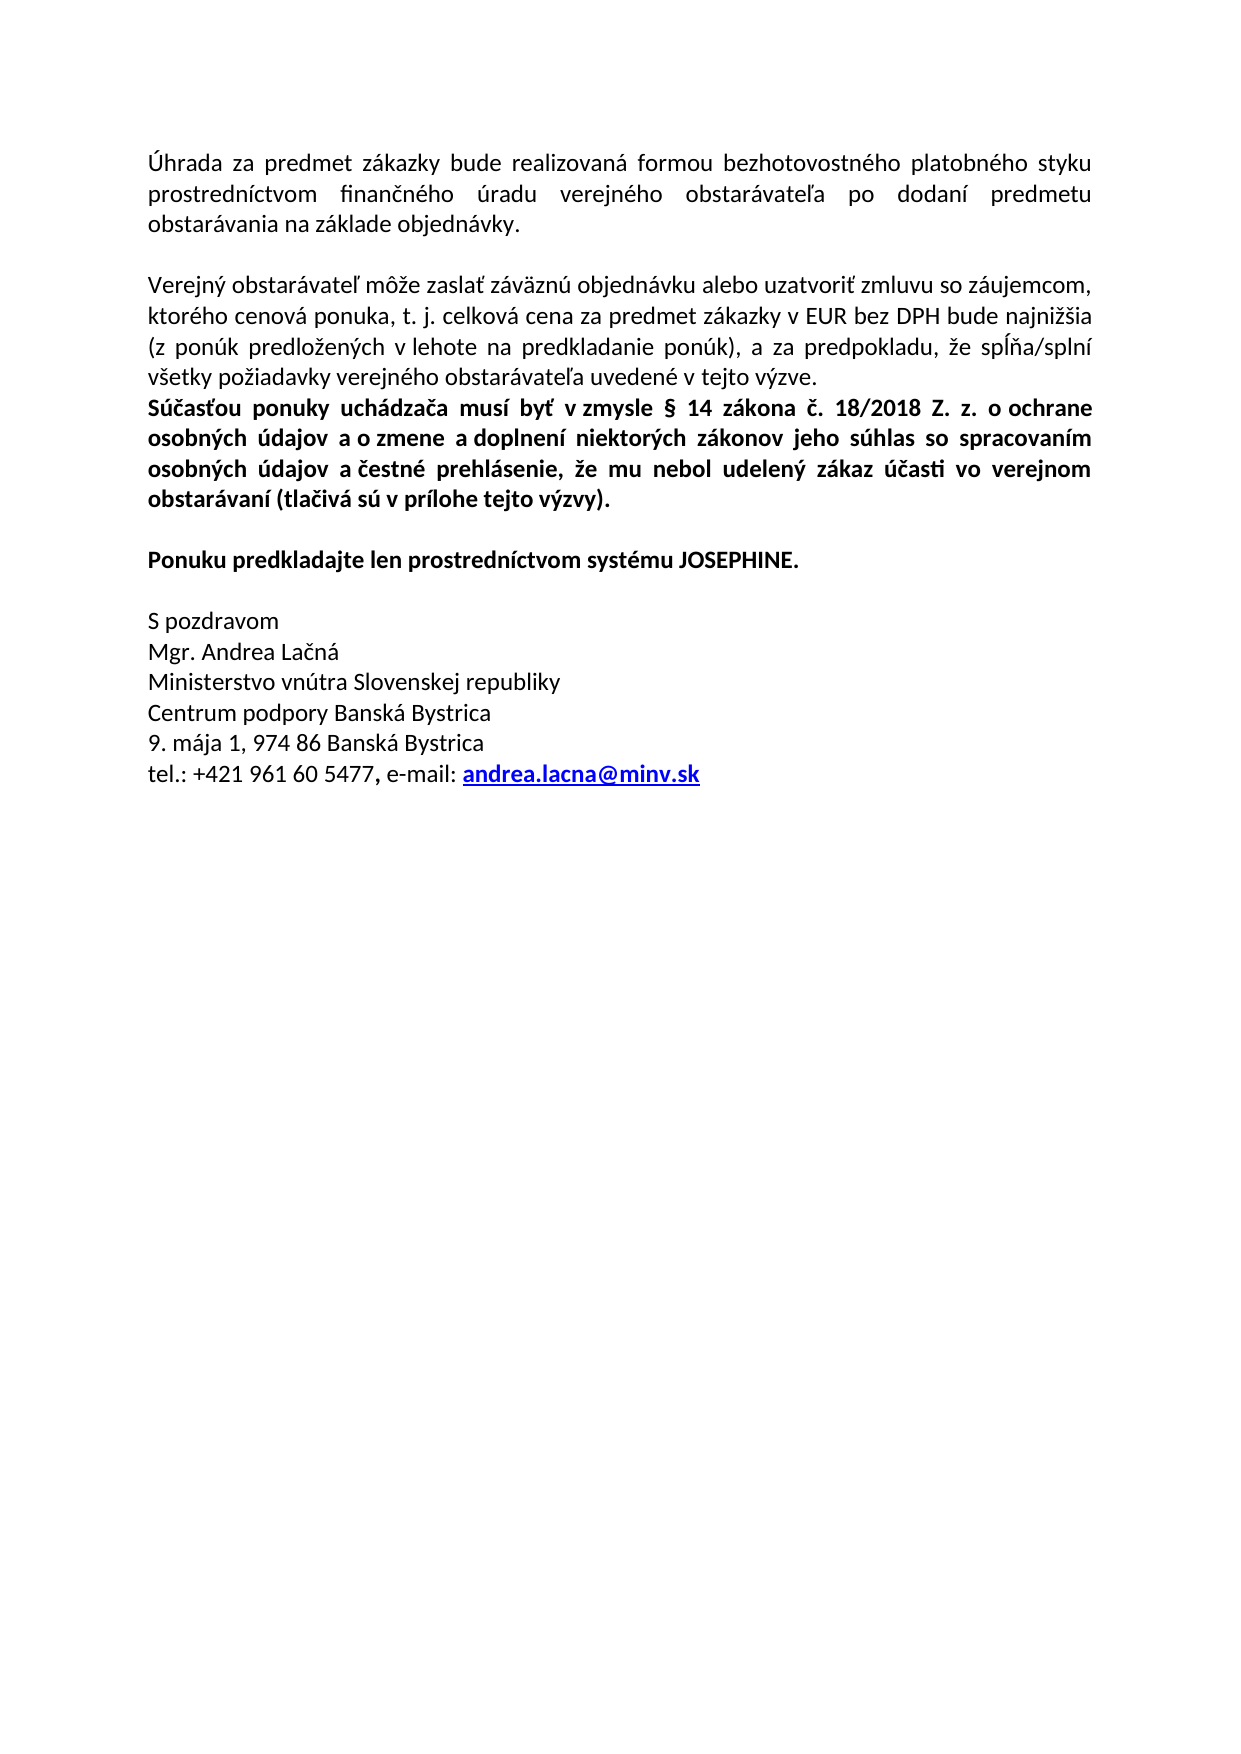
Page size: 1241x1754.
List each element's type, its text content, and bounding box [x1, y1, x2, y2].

text 9. mája 1, 974 86 Banská Bystrica [148, 727, 1093, 758]
text Mgr. Andrea Lačná [148, 636, 1093, 666]
text S pozdravom [148, 605, 1093, 636]
text Ponuku predkladajte len prostredníctvom systému JOSEPHINE. [148, 544, 1093, 575]
text tel.: +421 961 60 5477, e-mail: andrea.lacna@minv.sk [148, 758, 1093, 788]
text Súčasťou ponuky uchádzača musí byť v zmysle § 14 zákona č. 18/2018 Z. z. o ochrane osobných údajov a o zmene a doplnení niektorých zákonov jeho súhlas so spracovaním osobných údajov a čestné prehlásenie, že mu nebol udelený zákaz účasti vo verejnom obstarávaní (tlačivá sú v prílohe tejto výzvy). [148, 392, 1093, 514]
text Ministerstvo vnútra Slovenskej republiky [148, 666, 1093, 697]
text Úhrada za predmet zákazky bude realizovaná formou bezhotovostného platobného styku prostredníctvom finančného úradu verejného obstarávateľa po dodaní predmetu obstarávania na základe objednávky. [148, 148, 1093, 239]
text Verejný obstarávateľ môže zaslať záväznú objednávku alebo uzatvoriť zmluvu so záujemcom, ktorého cenová ponuka, t. j. celková cena za predmet zákazky v EUR bez DPH bude najnižšia (z ponúk predložených v lehote na predkladanie ponúk), a za predpokladu, že spĺňa/splní všetky požiadavky verejného obstarávateľa uvedené v tejto výzve. [148, 270, 1093, 392]
text Centrum podpory Banská Bystrica [148, 697, 1093, 727]
